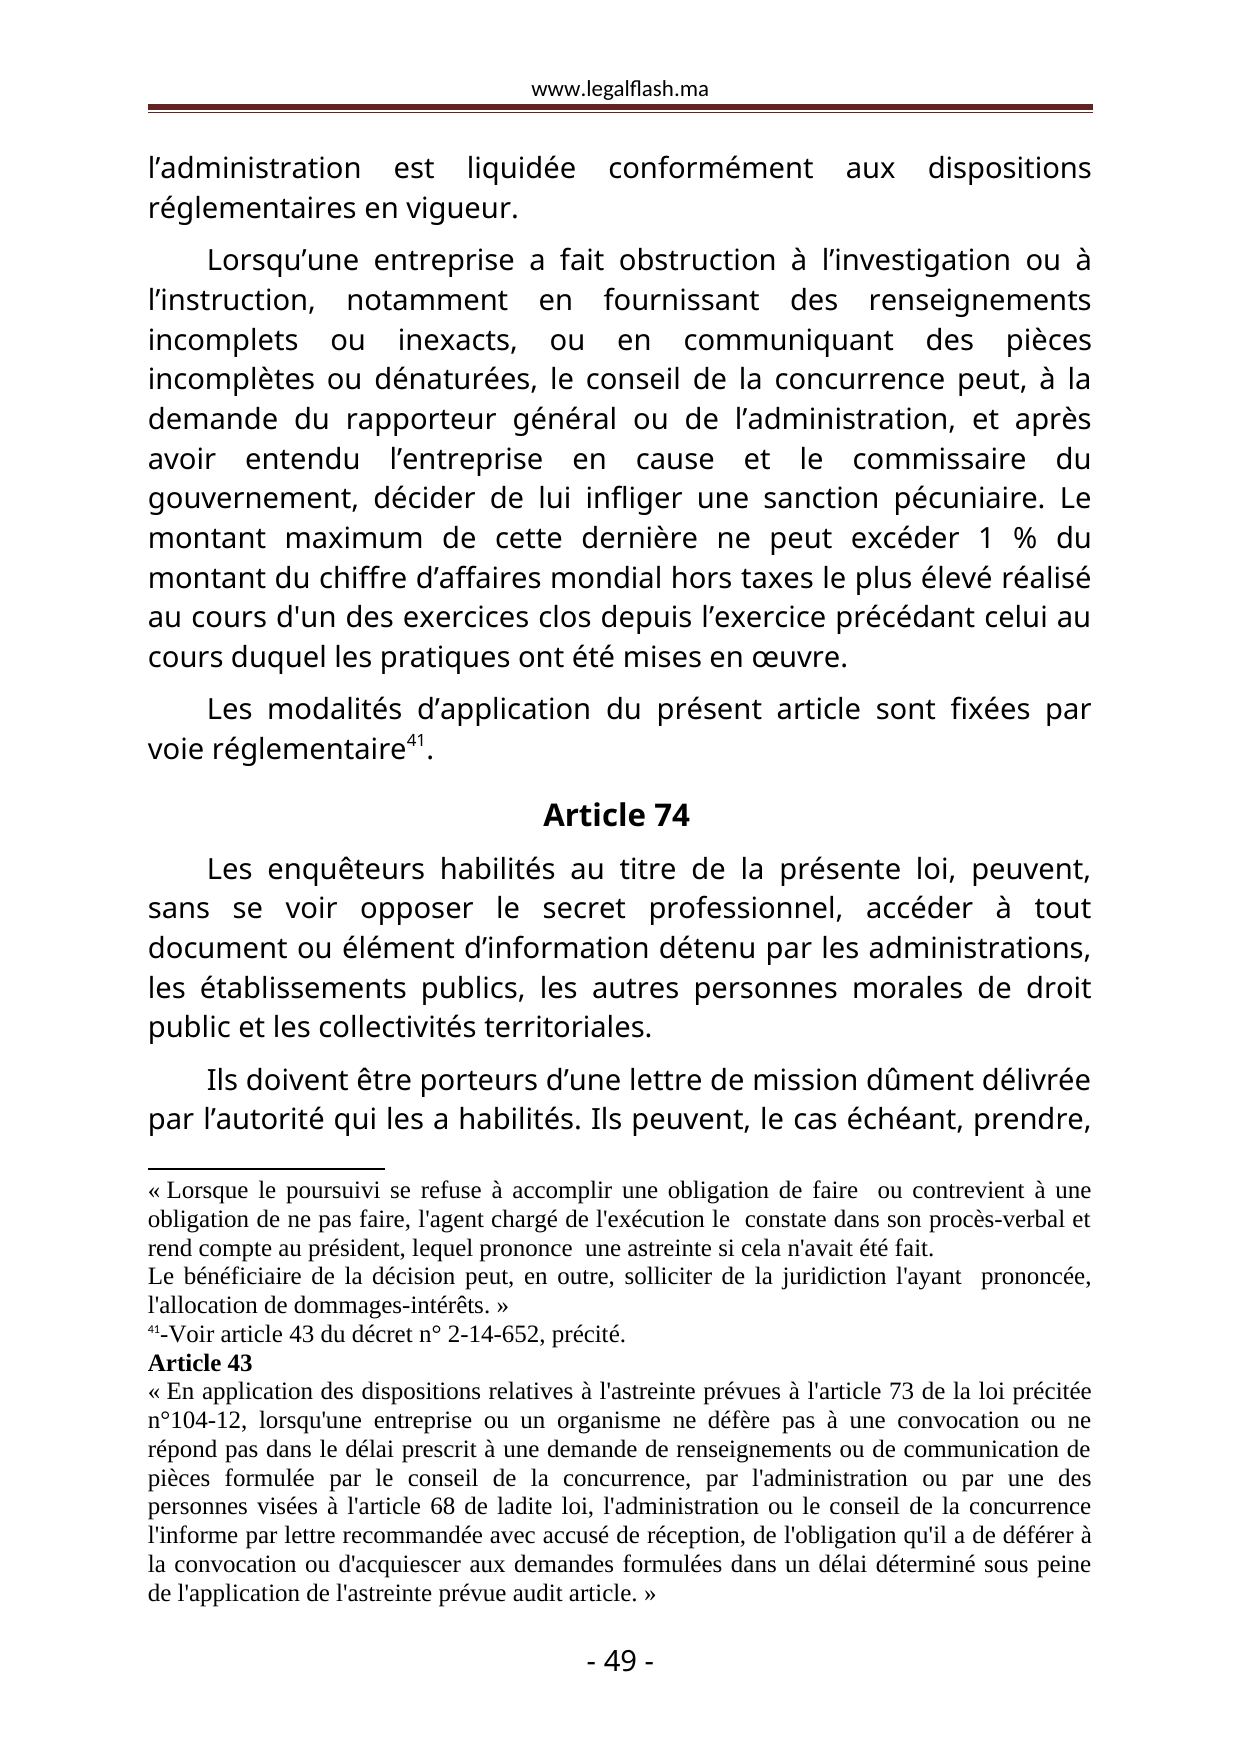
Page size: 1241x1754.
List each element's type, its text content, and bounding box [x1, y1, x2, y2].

subtitle Article 74 [148, 793, 1093, 836]
text Les modalités d’application du présent article sont fixées par voie réglementaire. [148, 688, 1093, 768]
text Les enquêteurs habilités au titre de la présente loi, peuvent, sans se voir opposer le secret professionnel, accéder à tout document ou élément d’information détenu par les administrations, les établissements publics, les autres personnes morales de droit public et les collectivités territoriales. [148, 848, 1093, 1046]
text Lorsqu’une entreprise a fait obstruction à l’investigation ou à l’instruction, notamment en fournissant des renseignements incomplets ou inexacts, ou en communiquant des pièces incomplètes ou dénaturées, le conseil de la concurrence peut, à la demande du rapporteur général ou de l’administration, et après avoir entendu l’entreprise en cause et le commissaire du gouvernement, décider de lui infliger une sanction pécuniaire. Le montant maximum de cette dernière ne peut excéder 1 % du montant du chiffre d’affaires mondial hors taxes le plus élevé réalisé au cours d'un des exercices clos depuis l’exercice précédant celui au cours duquel les pratiques ont été mises en œuvre. [148, 239, 1093, 676]
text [148, 148, 1093, 227]
text Ils doivent être porteurs d’une lettre de mission dûment délivrée par l’autorité qui les a habilités. Ils peuvent, le cas échéant, prendre, contre décharge, copies des documents ou éléments d’information consultés. [148, 1059, 1093, 1138]
